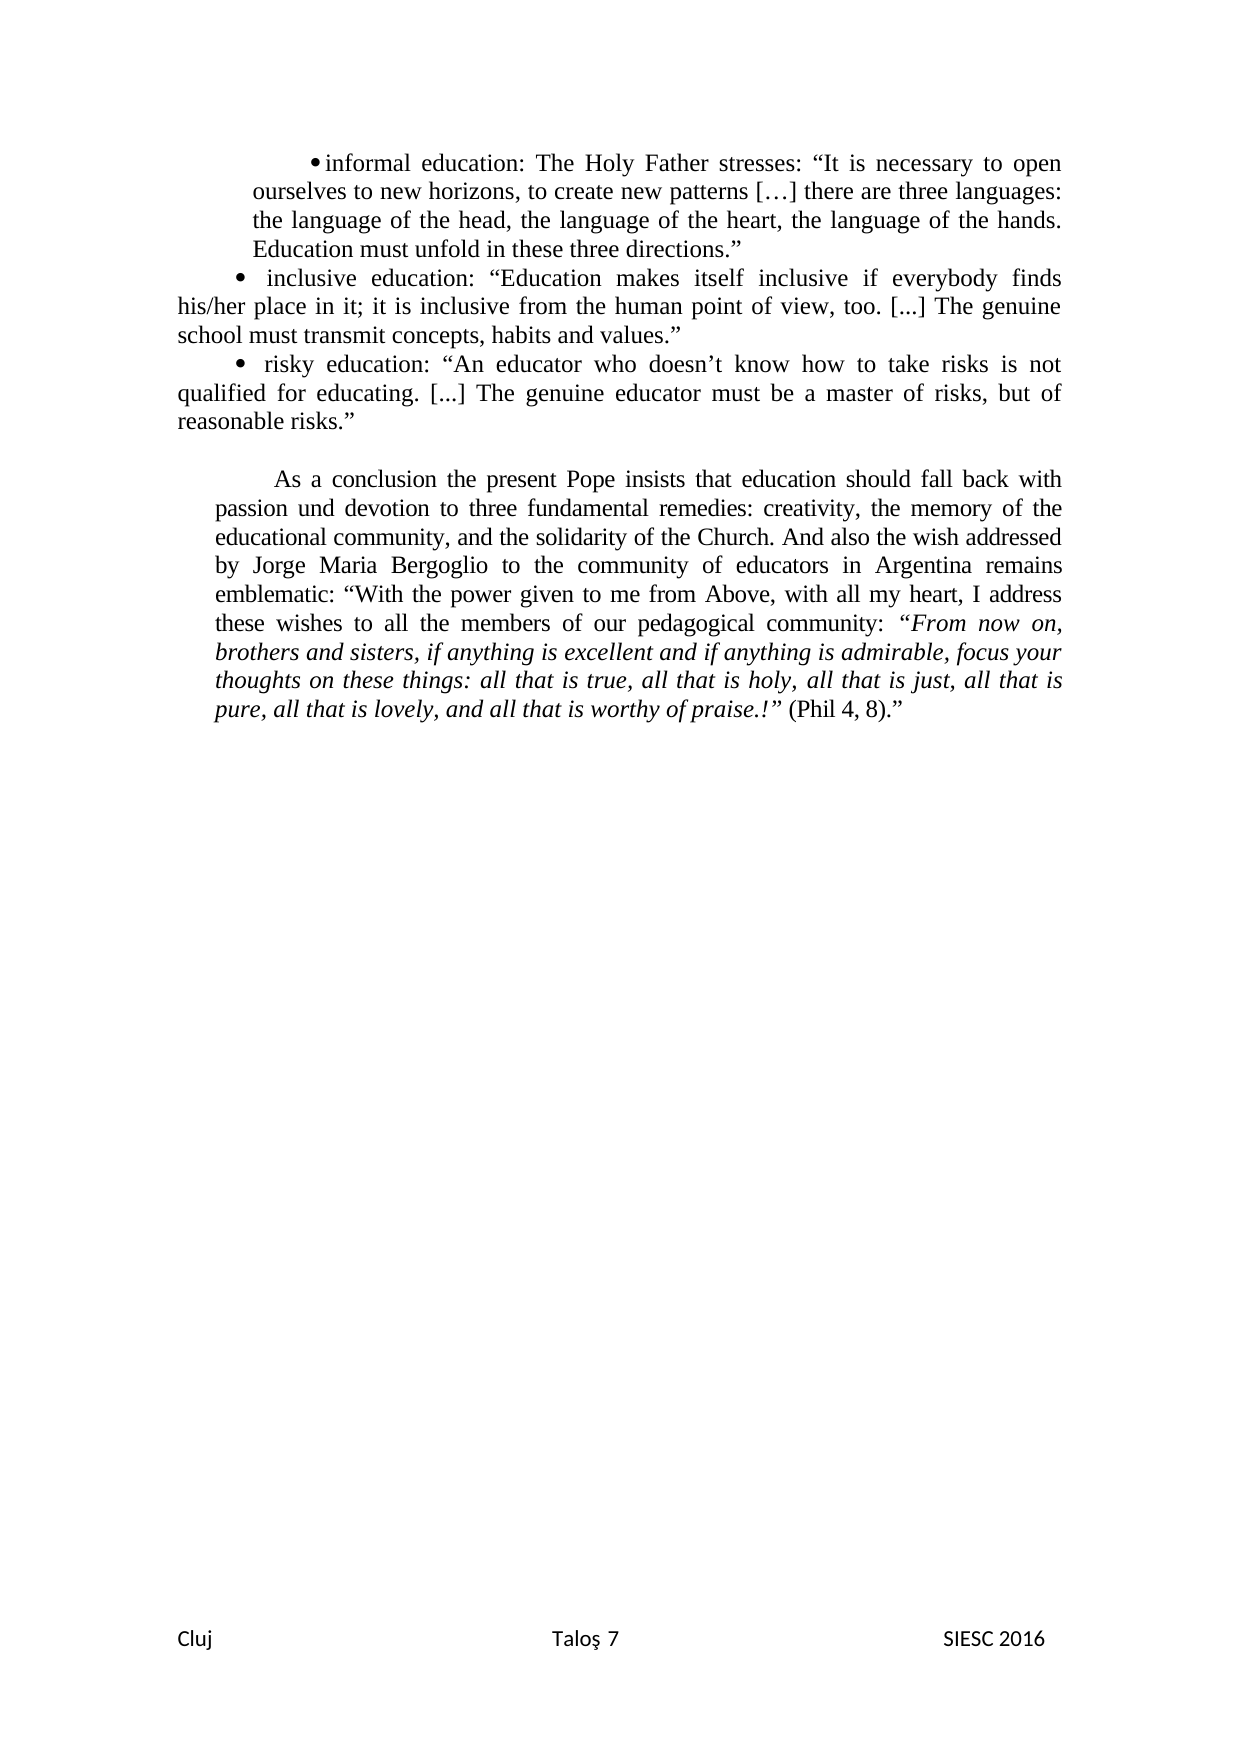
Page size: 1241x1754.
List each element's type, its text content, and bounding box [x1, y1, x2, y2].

list informal education: The Holy Father stresses: “It is necessary to open ourselves to new horizons, to create new patterns […] there are three languages: the language of the head, the language of the heart, the language of the hands. Education must unfold in these three directions.” [252, 148, 1063, 263]
text As a conclusion the present Pope insists that education should fall back with passion und devotion to three fundamental remedies: creativity, the memory of the educational community, and the solidarity of the Church. And also the wish addressed by Jorge Maria Bergoglio to the community of educators in Argentina remains emblematic: “With the power given to me from Above, with all my heart, I address these wishes to all the members of our pedagogical community: “From now on, brothers and sisters, if anything is excellent and if anything is admirable, focus your thoughts on these things: all that is true, all that is holy, all that is just, all that is pure, all that is lovely, and all that is worthy of praise.!” (Phil 4, 8).” [215, 464, 1063, 723]
list risky education: “An educator who doesn’t know how to take risks is not qualified for educating. [...] The genuine educator must be a master of risks, but of reasonable risks.” [177, 349, 1063, 435]
list inclusive education: “Education makes itself inclusive if everybody finds his/her place in it; it is inclusive from the human point of view, too. [...] The genuine school must transmit concepts, habits and values.” [177, 263, 1063, 349]
